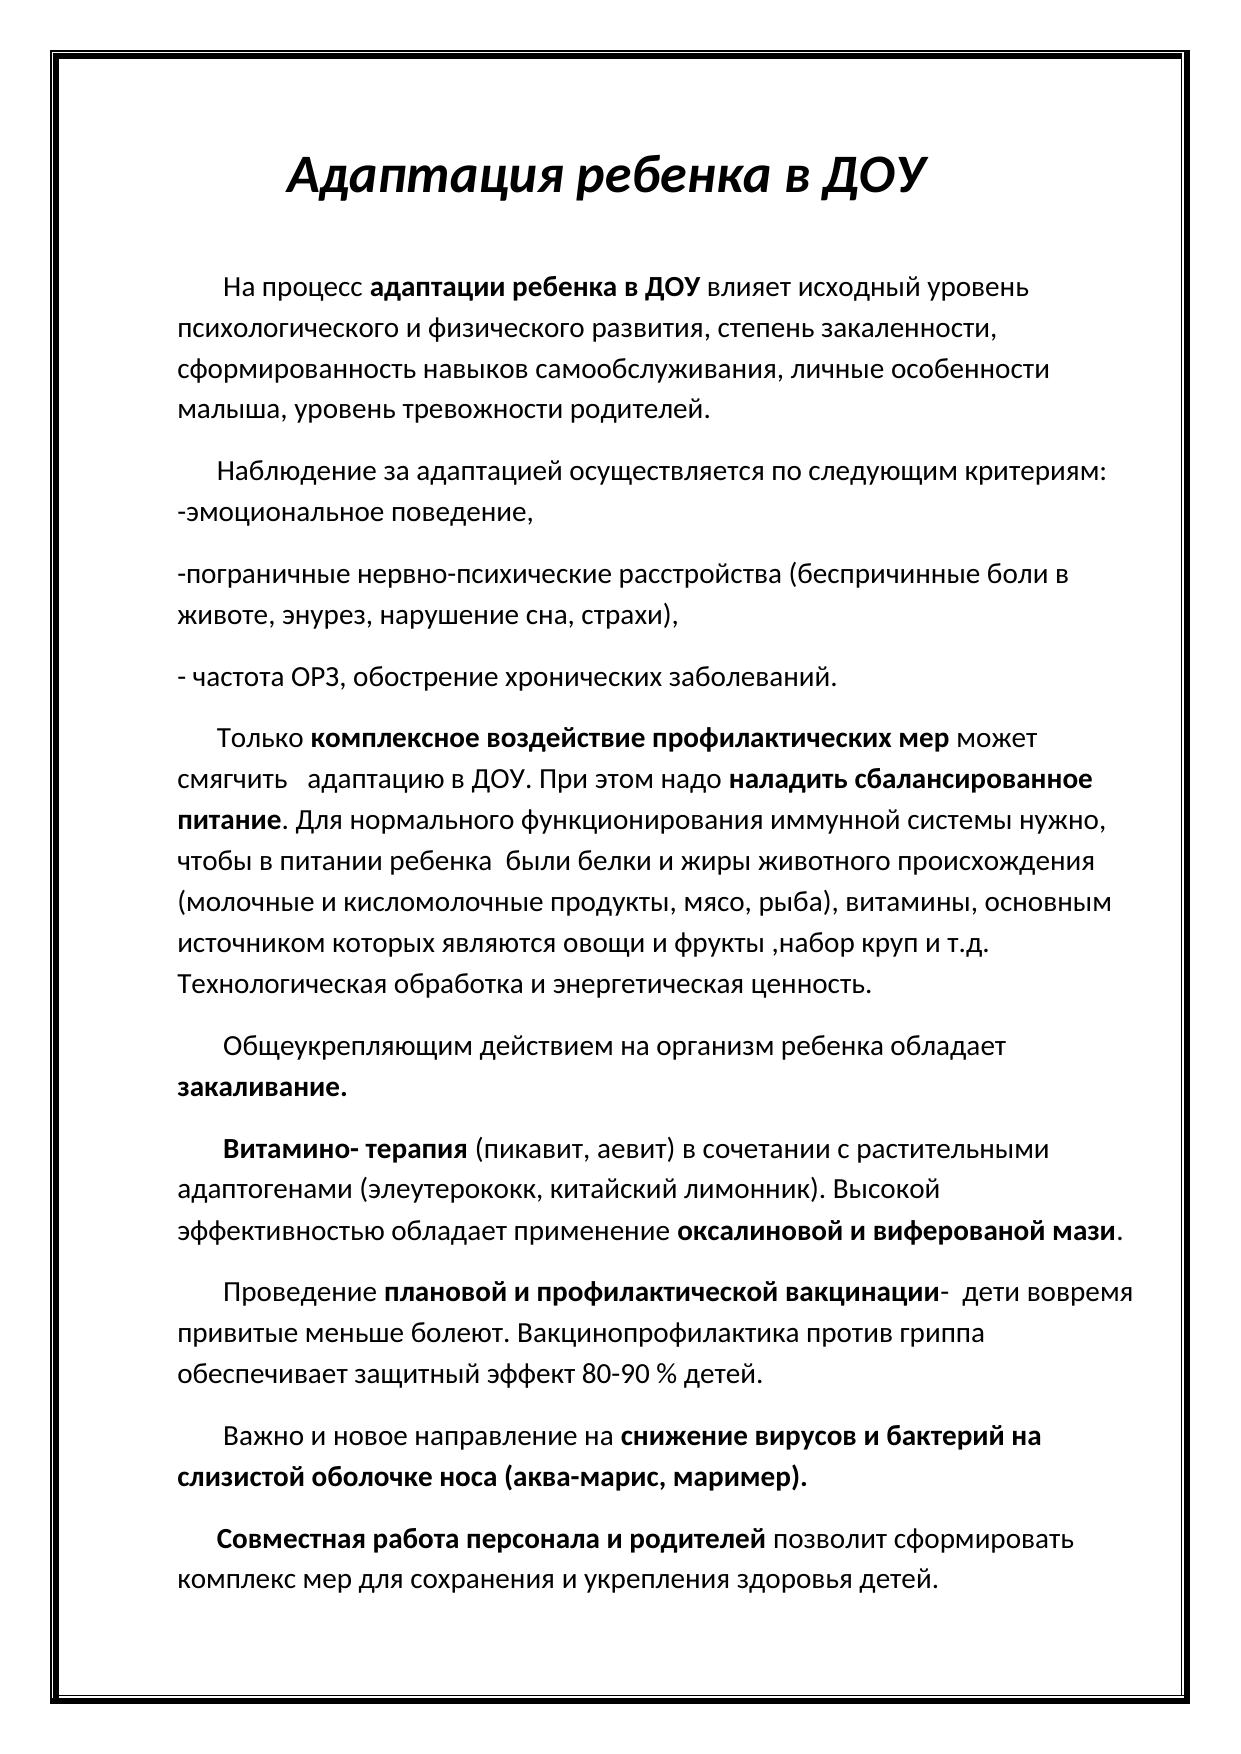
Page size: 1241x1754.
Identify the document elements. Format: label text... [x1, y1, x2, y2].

text -пограничные нервно-психические расстройства (беспричинные боли в животе, энурез, нарушение сна, страхи), [177, 555, 1152, 632]
text Проведение плановой и профилактической вакцинации- дети вовремя привитые меньше болеют. Вакцинопрофилактика против гриппа обеспечивает защитный эффект 80-90 % детей. [177, 1273, 1152, 1391]
text Наблюдение за адаптацией осуществляется по следующим критериям: -эмоциональное поведение, [177, 452, 1152, 529]
text На процесс адаптации ребенка в ДОУ влияет исходный уровень психологического и физического развития, степень закаленности, сформированность навыков самообслуживания, личные особенности малыша, уровень тревожности родителей. [177, 268, 1152, 426]
text Только комплексное воздействие профилактических мер может смягчить адаптацию в ДОУ. При этом надо наладить сбалансированное питание. Для нормального функционирования иммунной системы нужно, чтобы в питании ребенка были белки и жиры животного происхождения (молочные и кисломолочные продукты, мясо, рыба), витамины, основным источником которых являются овощи и фрукты ,набор круп и т.д. Технологическая обработка и энергетическая ценность. [177, 719, 1152, 1001]
text Важно и новое направление на снижение вирусов и бактерий на слизистой оболочке носа (аква-марис, маример). [177, 1417, 1152, 1493]
text Общеукрепляющим действием на организм ребенка обладает закаливание. [177, 1027, 1152, 1103]
text - частота ОРЗ, обострение хронических заболеваний. [177, 658, 1152, 693]
text Совместная работа персонала и родителей позволит сформировать комплекс мер для сохранения и укрепления здоровья детей. [177, 1520, 1152, 1596]
text Витамино- терапия (пикавит, аевит) в сочетании с растительными адаптогенами (элеутерококк, китайский лимонник). Высокой эффективностью обладает применение оксалиновой и виферованой мази. [177, 1130, 1152, 1247]
